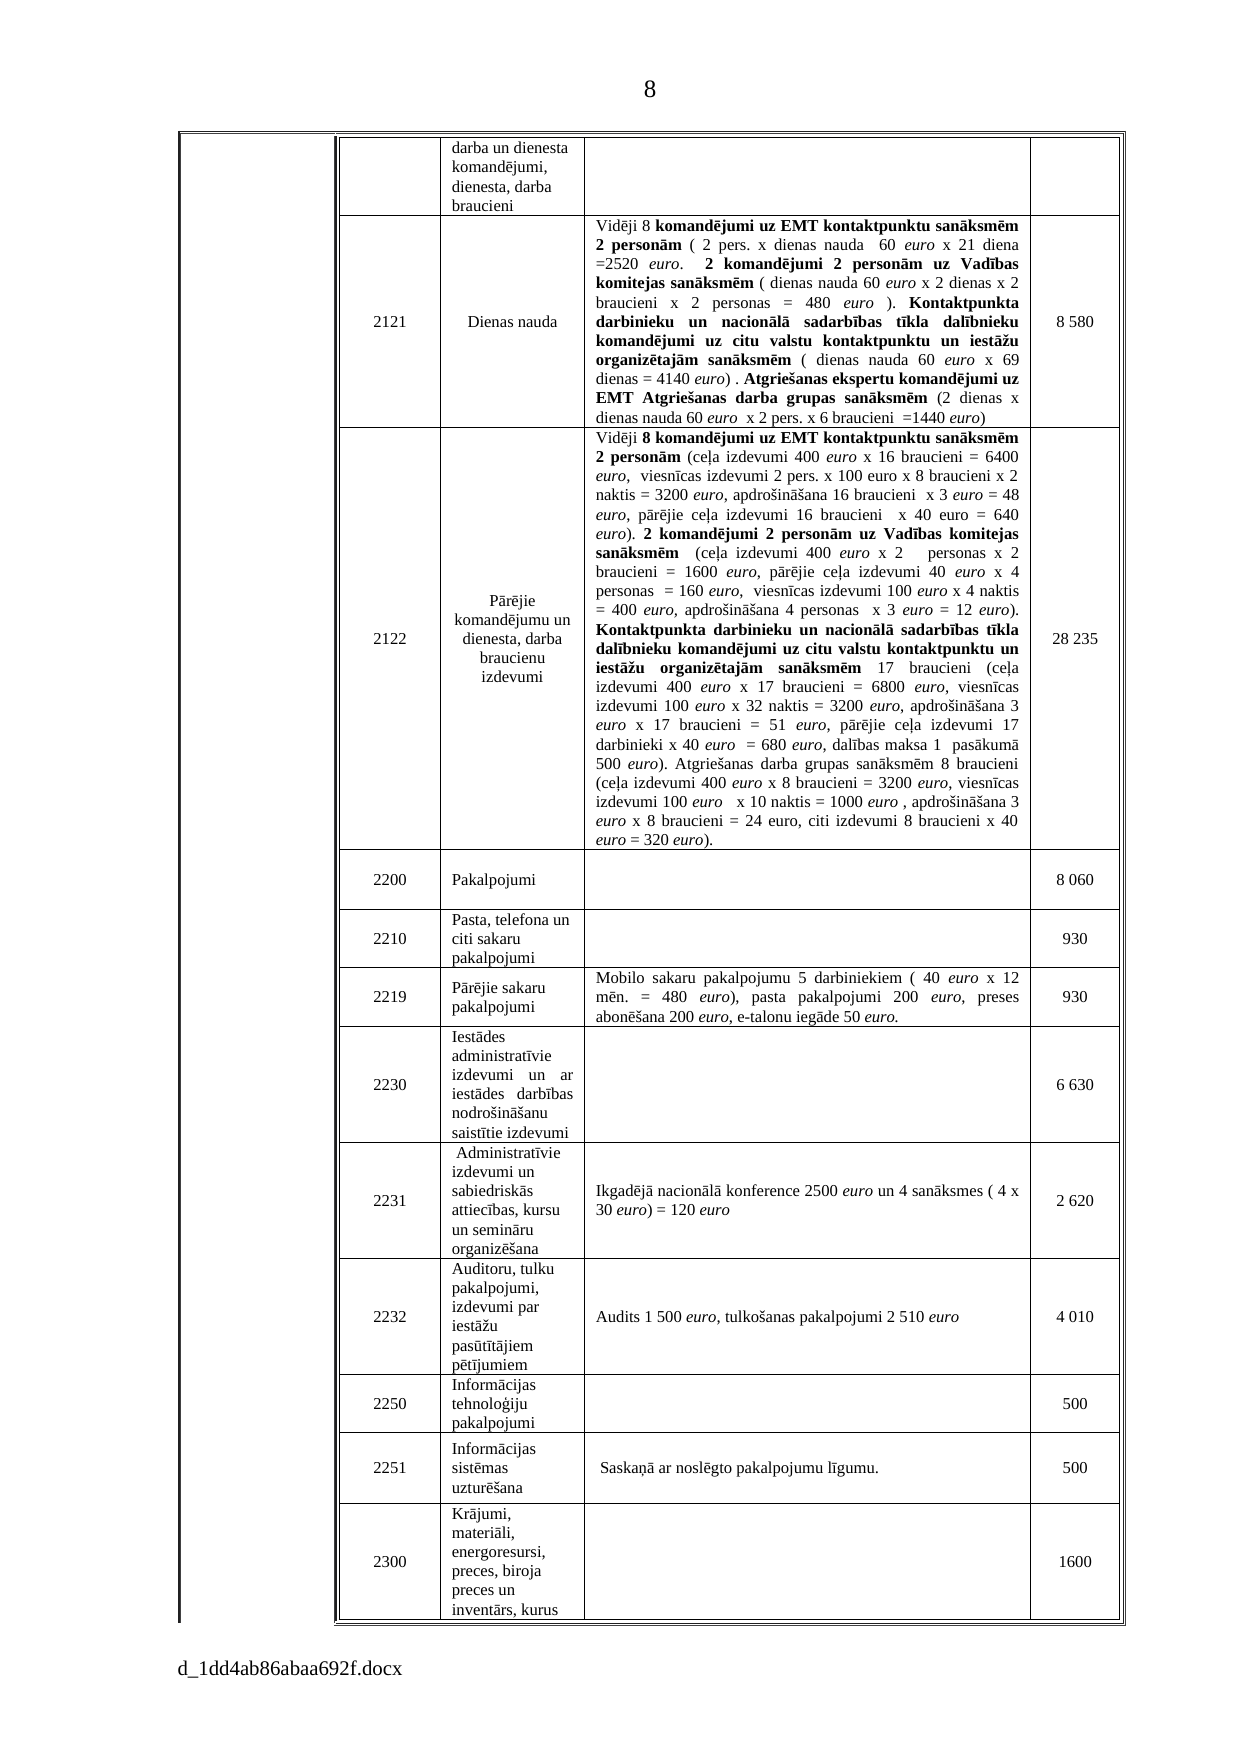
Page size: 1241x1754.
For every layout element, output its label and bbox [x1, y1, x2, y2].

table_cell [181, 134, 335, 1623]
